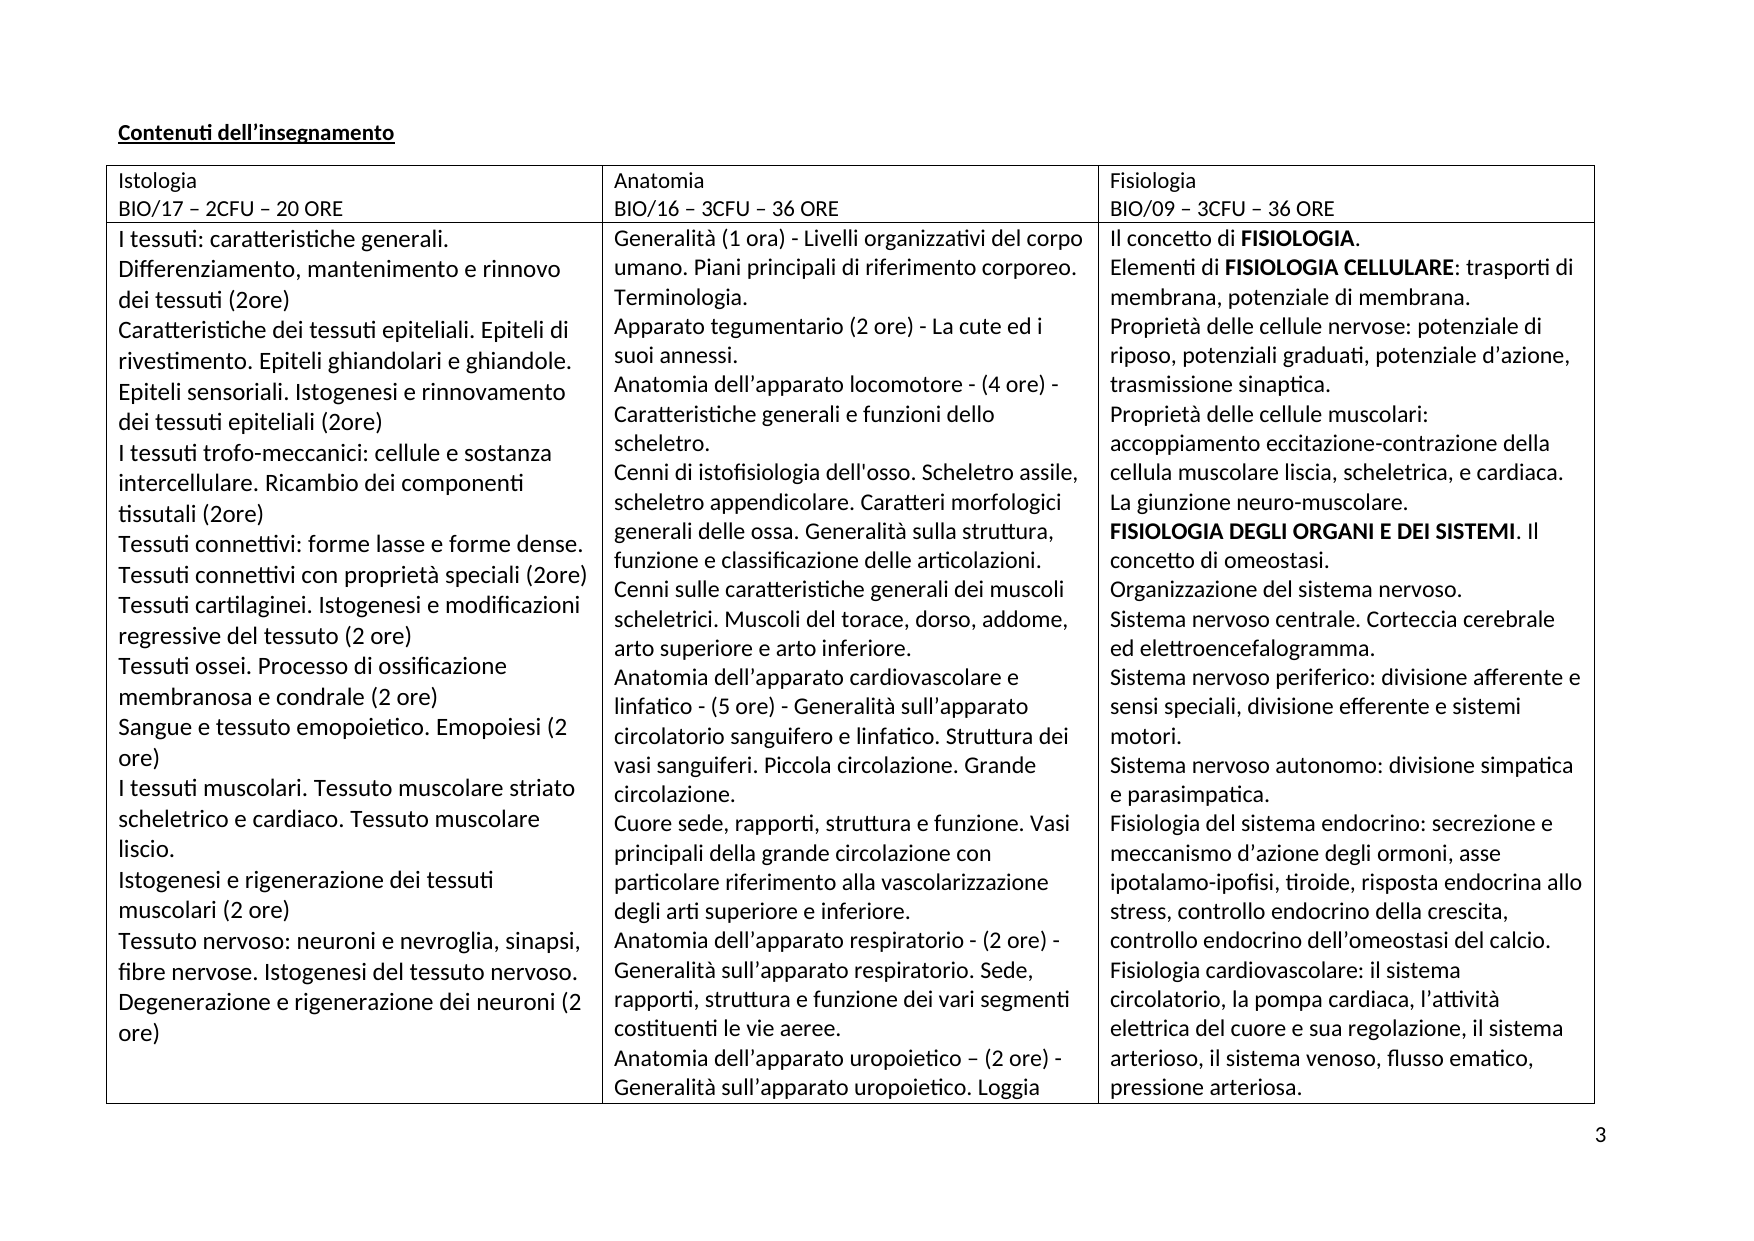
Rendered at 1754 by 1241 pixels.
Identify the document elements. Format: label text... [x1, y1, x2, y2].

table_header Anatomia BIO/16 – 3CFU – 36 ORE [603, 166, 1098, 222]
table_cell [107, 223, 602, 1103]
text Contenuti dell’insegnamento [118, 118, 1606, 146]
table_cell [603, 223, 1098, 1103]
table_header Istologia BIO/17 – 2CFU – 20 ORE [107, 166, 602, 222]
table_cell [1099, 223, 1594, 1103]
table_header Fisiologia BIO/09 – 3CFU – 36 ORE [1099, 166, 1594, 222]
